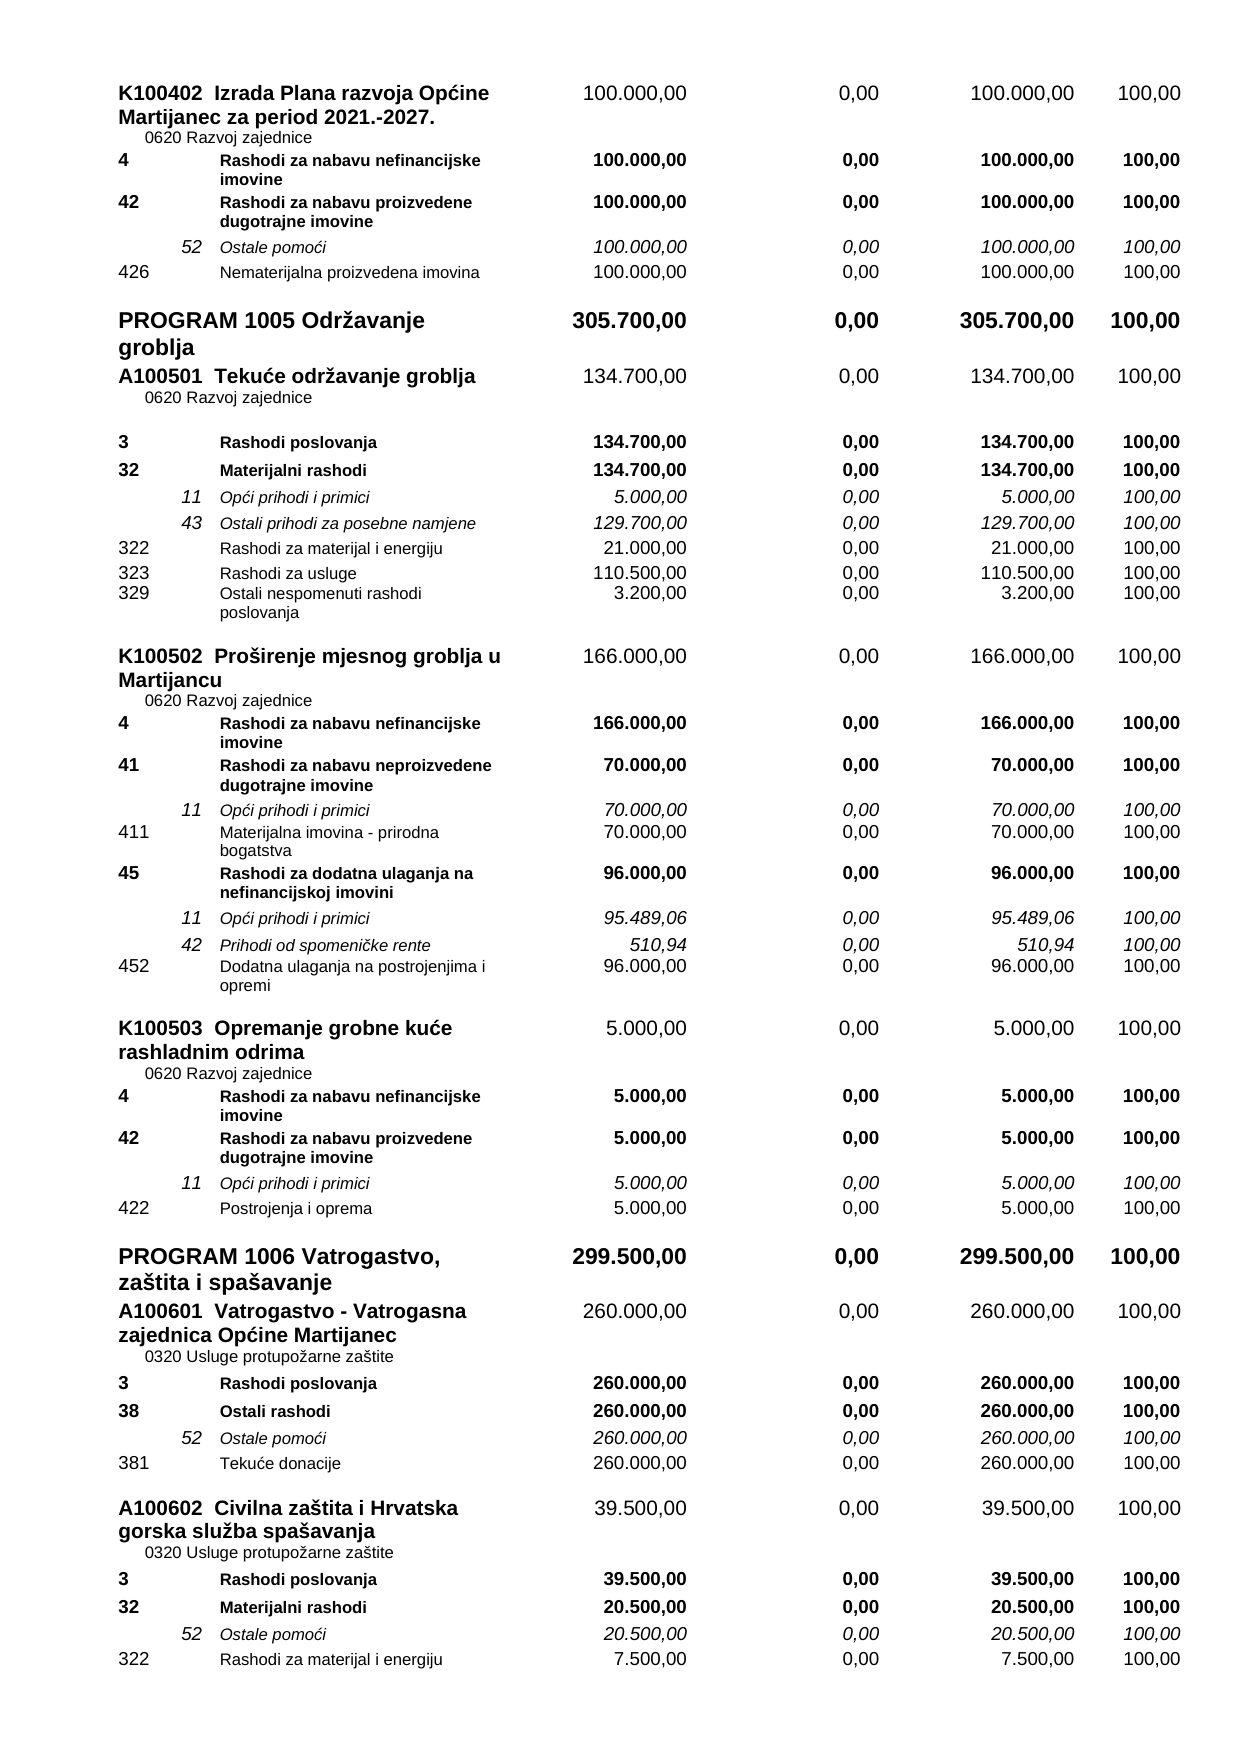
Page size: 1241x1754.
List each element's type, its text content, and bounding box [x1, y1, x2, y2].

text 3 Rashodi poslovanja 39.500,00 0,00 39.500,00 100,00 [118, 1566, 1181, 1591]
text 329 Ostali nespomenuti rashodi 3.200,00 0,00 3.200,00 100,00 [118, 584, 1181, 603]
text 323 Rashodi za usluge 110.500,00 0,00 110.500,00 100,00 [118, 561, 1181, 584]
text K100402 Izrada Plana razvoja Općine 100.000,00 0,00 100.000,00 100,00 [118, 81, 1181, 105]
text 32 Materijalni rashodi 20.500,00 0,00 20.500,00 100,00 [118, 1594, 1181, 1619]
text gorska služba spašavanja [118, 1520, 1181, 1544]
text dugotrajne imovine [118, 1148, 1181, 1168]
text 11 Opći prihodi i primici 95.489,06 0,00 95.489,06 100,00 [118, 906, 1181, 929]
text 4 Rashodi za nabavu nefinancijske 100.000,00 0,00 100.000,00 100,00 [118, 151, 1181, 170]
text 32 Materijalni rashodi 134.700,00 0,00 134.700,00 100,00 [118, 456, 1181, 481]
text 452 Dodatna ulaganja na postrojenjima i 96.000,00 0,00 96.000,00 100,00 [118, 957, 1181, 976]
text 42 Prihodi od spomeničke rente 510,94 0,00 510,94 100,00 [118, 932, 1181, 956]
text 52 Ostale pomoći 100.000,00 0,00 100.000,00 100,00 [118, 235, 1181, 258]
text Martijanec za period 2021.-2027. [118, 105, 1181, 129]
text 41 Rashodi za nabavu neproizvedene 70.000,00 0,00 70.000,00 100,00 [118, 756, 1181, 775]
text 0320 Usluge protupožarne zaštite [118, 1544, 1181, 1562]
text poslovanja [118, 603, 1181, 622]
text 45 Rashodi za dodatna ulaganja na 96.000,00 0,00 96.000,00 100,00 [118, 864, 1181, 883]
text 52 Ostale pomoći 20.500,00 0,00 20.500,00 100,00 [118, 1622, 1181, 1645]
text 0620 Razvoj zajednice [118, 388, 1181, 407]
text imovine [118, 170, 1181, 190]
text 322 Rashodi za materijal i energiju 7.500,00 0,00 7.500,00 100,00 [118, 1647, 1181, 1670]
text 0620 Razvoj zajednice [118, 692, 1181, 711]
text K100502 Proširenje mjesnog groblja u 166.000,00 0,00 166.000,00 100,00 [118, 644, 1181, 668]
text 381 Tekuće donacije 260.000,00 0,00 260.000,00 100,00 [118, 1450, 1181, 1474]
text A100601 Vatrogastvo - Vatrogasna 260.000,00 0,00 260.000,00 100,00 [118, 1299, 1181, 1323]
text 3 Rashodi poslovanja 260.000,00 0,00 260.000,00 100,00 [118, 1369, 1181, 1394]
text 426 Nematerijalna proizvedena imovina 100.000,00 0,00 100.000,00 100,00 [118, 260, 1181, 283]
text bogatstva [118, 842, 1181, 861]
text 11 Opći prihodi i primici 5.000,00 0,00 5.000,00 100,00 [118, 484, 1181, 508]
text 4 Rashodi za nabavu nefinancijske 5.000,00 0,00 5.000,00 100,00 [118, 1087, 1181, 1106]
text rashladnim odrima [118, 1041, 1181, 1064]
text 3 Rashodi poslovanja 134.700,00 0,00 134.700,00 100,00 [118, 428, 1181, 453]
text zaštita i spašavanje [118, 1269, 1181, 1296]
text dugotrajne imovine [118, 775, 1181, 795]
text 42 Rashodi za nabavu proizvedene 5.000,00 0,00 5.000,00 100,00 [118, 1129, 1181, 1148]
text A100501 Tekuće održavanje groblja 134.700,00 0,00 134.700,00 100,00 [118, 363, 1181, 388]
text 38 Ostali rashodi 260.000,00 0,00 260.000,00 100,00 [118, 1397, 1181, 1422]
text opremi [118, 976, 1181, 995]
text 0320 Usluge protupožarne zaštite [118, 1347, 1181, 1366]
text A100602 Civilna zaštita i Hrvatska 39.500,00 0,00 39.500,00 100,00 [118, 1496, 1181, 1520]
text 0620 Razvoj zajednice [118, 1065, 1181, 1083]
text 11 Opći prihodi i primici 70.000,00 0,00 70.000,00 100,00 [118, 798, 1181, 821]
text 52 Ostale pomoći 260.000,00 0,00 260.000,00 100,00 [118, 1425, 1181, 1449]
text dugotrajne imovine [118, 212, 1181, 232]
text 43 Ostali prihodi za posebne namjene 129.700,00 0,00 129.700,00 100,00 [118, 511, 1181, 534]
text 11 Opći prihodi i primici 5.000,00 0,00 5.000,00 100,00 [118, 1171, 1181, 1194]
text imovine [118, 733, 1181, 753]
text 422 Postrojenja i oprema 5.000,00 0,00 5.000,00 100,00 [118, 1196, 1181, 1219]
text Martijancu [118, 668, 1181, 692]
text zajednica Općine Martijanec [118, 1323, 1181, 1347]
text PROGRAM 1006 Vatrogastvo, 299.500,00 0,00 299.500,00 100,00 [118, 1243, 1181, 1269]
text imovine [118, 1106, 1181, 1126]
text 411 Materijalna imovina - prirodna 70.000,00 0,00 70.000,00 100,00 [118, 823, 1181, 842]
text groblja [118, 334, 1181, 360]
text 322 Rashodi za materijal i energiju 21.000,00 0,00 21.000,00 100,00 [118, 536, 1181, 559]
text nefinancijskoj imovini [118, 883, 1181, 903]
text 0620 Razvoj zajednice [118, 129, 1181, 148]
text PROGRAM 1005 Održavanje 305.700,00 0,00 305.700,00 100,00 [118, 307, 1181, 334]
text K100503 Opremanje grobne kuće 5.000,00 0,00 5.000,00 100,00 [118, 1017, 1181, 1041]
text 4 Rashodi za nabavu nefinancijske 166.000,00 0,00 166.000,00 100,00 [118, 714, 1181, 733]
text 42 Rashodi za nabavu proizvedene 100.000,00 0,00 100.000,00 100,00 [118, 193, 1181, 212]
